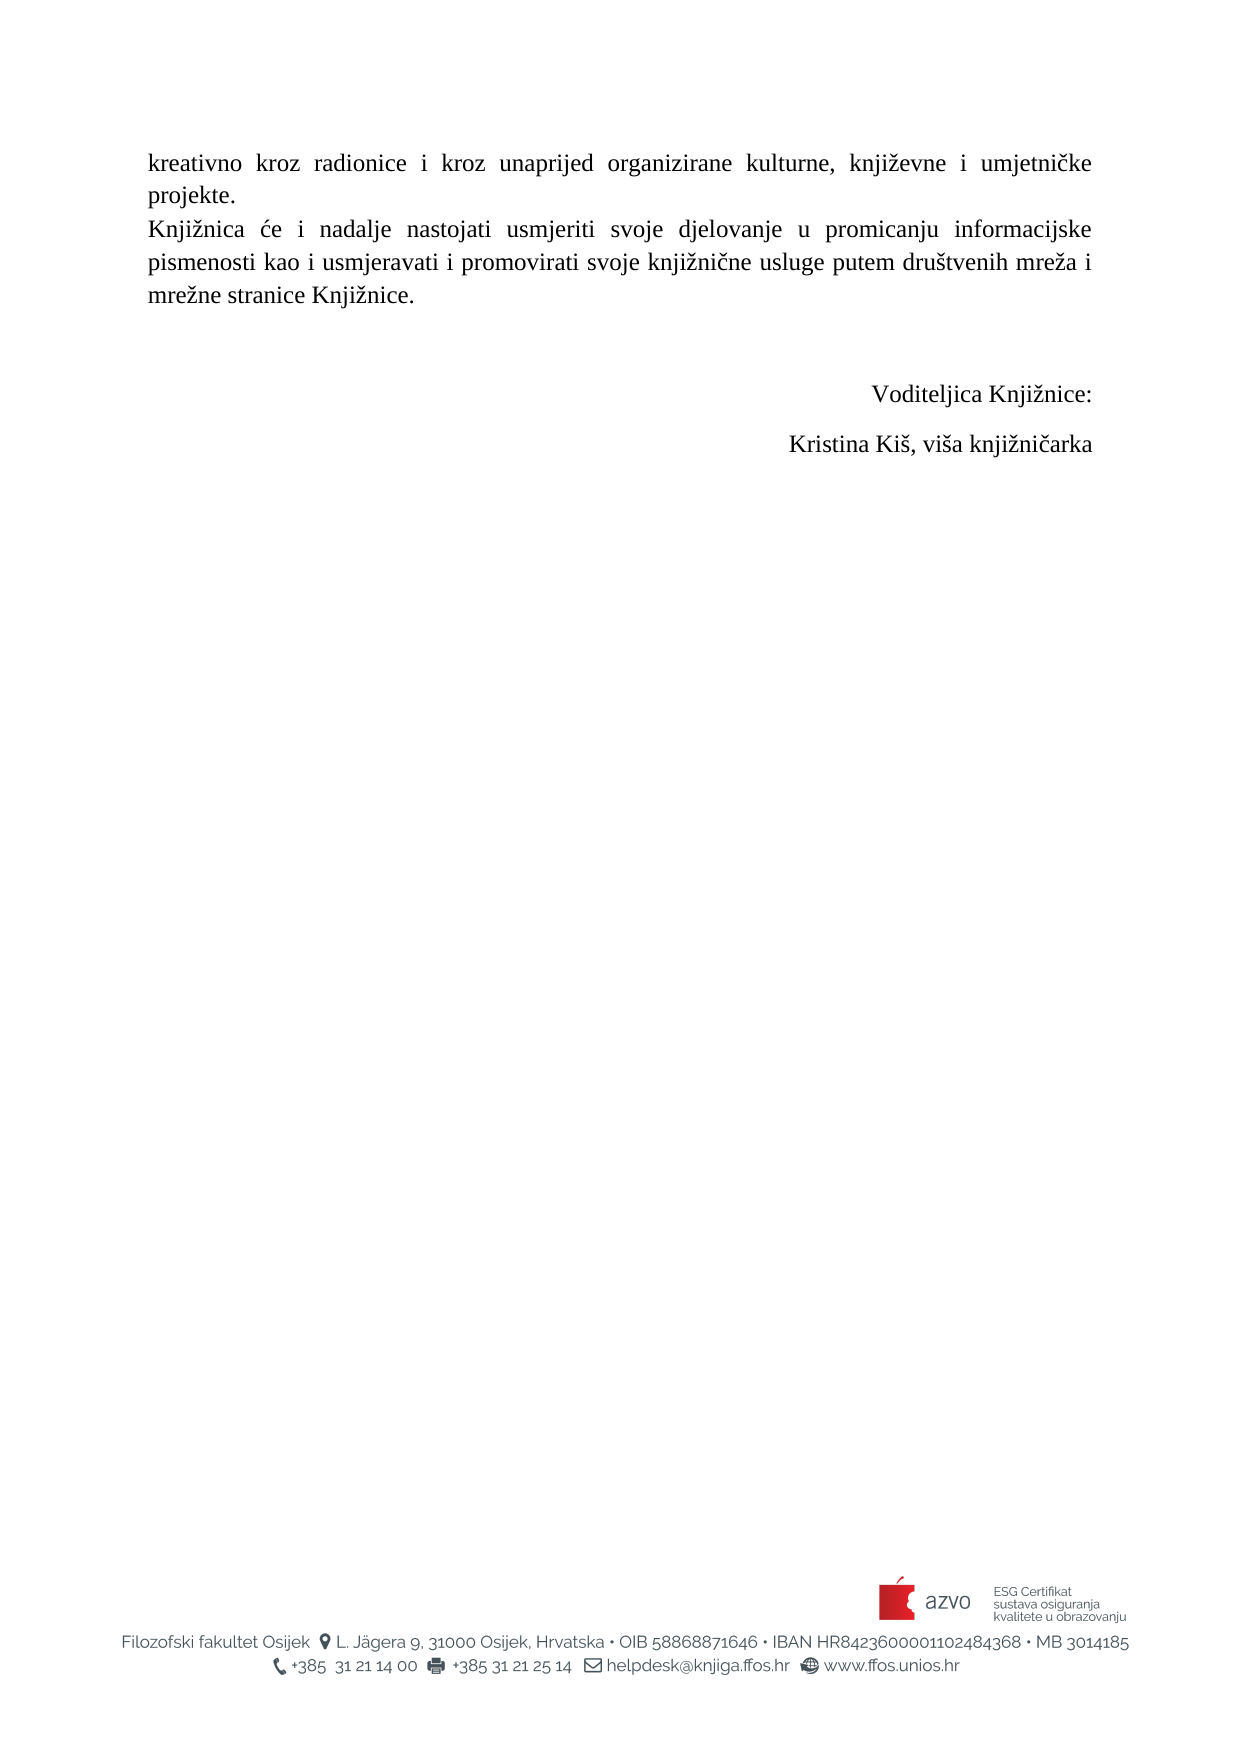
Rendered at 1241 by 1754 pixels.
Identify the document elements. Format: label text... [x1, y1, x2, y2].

text Voditeljica Knjižnice: [148, 379, 1093, 408]
text Knjižnica će i nadalje nastojati usmjeriti svoje djelovanje u promicanju informacijske pismenosti kao i usmjeravati i promovirati svoje knjižnične usluge putem društvenih mreža i mrežne stranice Knjižnice. [148, 214, 1093, 308]
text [148, 148, 1093, 209]
text Kristina Kiš, viša knjižničarka [148, 429, 1093, 457]
picture [111, 79, 1129, 1675]
